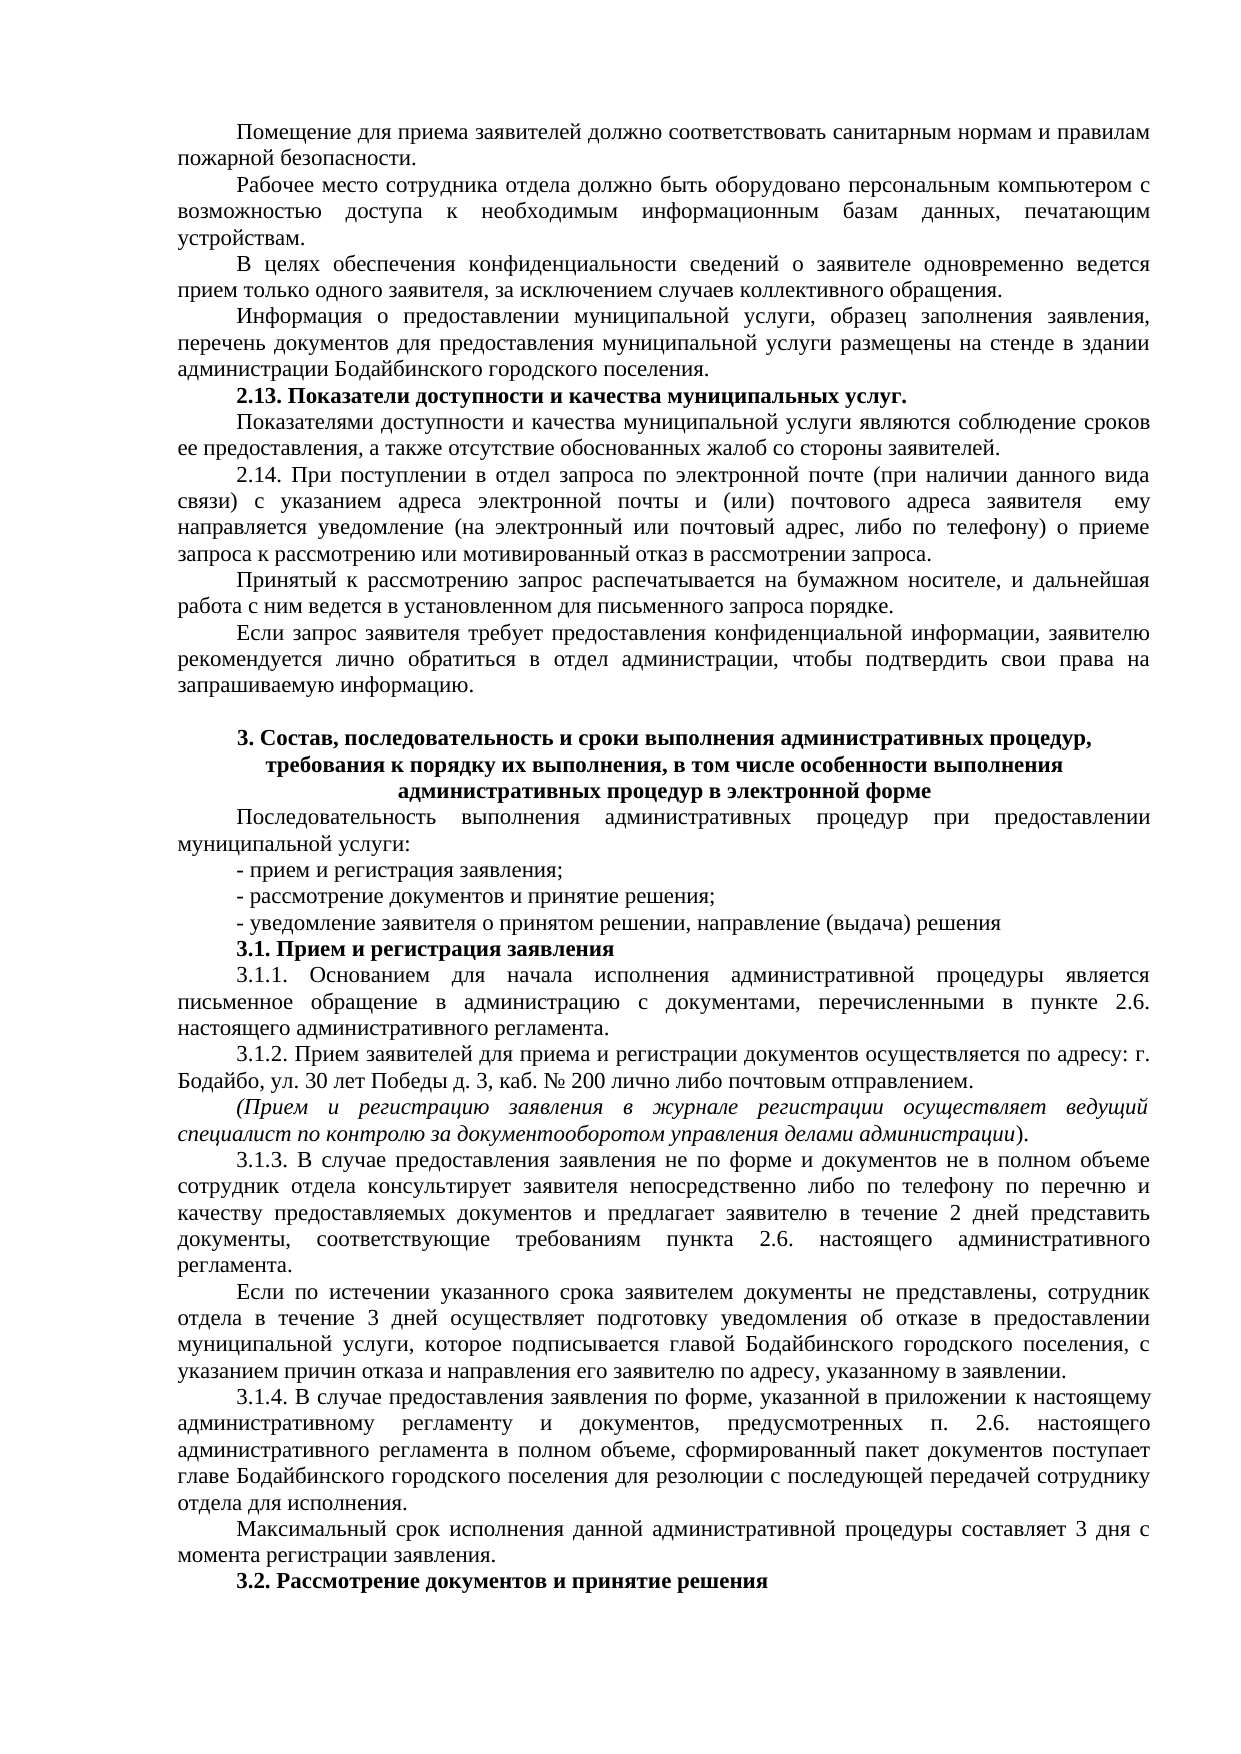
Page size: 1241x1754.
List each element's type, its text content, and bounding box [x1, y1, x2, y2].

text 3.1. Прием и регистрация заявления [177, 935, 1152, 961]
text Если запрос заявителя требует предоставления конфиденциальной информации, заявителю рекомендуется лично обратиться в отдел администрации, чтобы подтвердить свои права на запрашиваемую информацию. [177, 619, 1152, 698]
text Помещение для приема заявителей должно соответствовать санитарным нормам и правилам пожарной безопасности. [177, 118, 1152, 171]
text Информация о предоставлении муниципальной услуги, образец заполнения заявления, перечень документов для предоставления муниципальной услуги размещены на стенде в здании администрации Бодайбинского городского поселения. [177, 303, 1152, 382]
text (Прием и регистрацию заявления в журнале регистрации осуществляет ведущий специалист по контролю за документооборотом управления делами администрации). [177, 1093, 1152, 1146]
text В целях обеспечения конфиденциальности сведений о заявителе одновременно ведется прием только одного заявителя, за исключением случаев коллективного обращения. [177, 250, 1152, 303]
text Если по истечении указанного срока заявителем документы не представлены, сотрудник отдела в течение 3 дней осуществляет подготовку уведомления об отказе в предоставлении муниципальной услуги, которое подписывается главой Бодайбинского городского поселения, с указанием причин отказа и направления его заявителю по адресу, указанному в заявлении. [177, 1278, 1152, 1383]
text Показателями доступности и качества муниципальной услуги являются соблюдение сроков ее предоставления, а также отсутствие обоснованных жалоб со стороны заявителей. [177, 408, 1152, 461]
text 3.1.3. В случае предоставления заявления не по форме и документов не в полном объеме сотрудник отдела консультирует заявителя непосредственно либо по телефону по перечню и качеству предоставляемых документов и предлагает заявителю в течение 2 дней представить документы, соответствующие требованиям пункта 2.6. настоящего административного регламента. [177, 1146, 1152, 1278]
text административных процедур в электронной форме [177, 777, 1152, 803]
text 2.14. При поступлении в отдел запроса по электронной почте (при наличии данного вида связи) с указанием адреса электронной почты и (или) почтового адреса заявителя ему направляется уведомление (на электронный или почтовый адрес, либо по телефону) о приеме запроса к рассмотрению или мотивированный отказ в рассмотрении запроса. [177, 461, 1152, 566]
text Принятый к рассмотрению запрос распечатывается на бумажном носителе, и дальнейшая работа с ним ведется в установленном для письменного запроса порядке. [177, 566, 1152, 619]
text 3.1.1. Основанием для начала исполнения административной процедуры является письменное обращение в администрацию с документами, перечисленными в пункте 2.6. настоящего административного регламента. [177, 961, 1152, 1041]
text 3.2. Рассмотрение документов и принятие решения [177, 1568, 1152, 1594]
text Последовательность выполнения административных процедур при предоставлении муниципальной услуги: [177, 803, 1152, 856]
text 3. Состав, последовательность и сроки выполнения административных процедур, требования к порядку их выполнения, в том числе особенности выполнения [177, 724, 1152, 777]
text Максимальный срок исполнения данной административной процедуры составляет 3 дня с момента регистрации заявления. [177, 1515, 1152, 1568]
text 3.1.4. В случае предоставления заявления по форме, указанной в приложении к настоящему административному регламенту и документов, предусмотренных п. 2.6. настоящего административного регламента в полном объеме, сформированный пакет документов поступает главе Бодайбинского городского поселения для резолюции с последующей передачей сотруднику отдела для исполнения. [177, 1383, 1152, 1515]
text 3.1.2. Прием заявителей для приема и регистрации документов осуществляется по адресу: г. Бодайбо, ул. 30 лет Победы д. 3, каб. № 200 лично либо почтовым отправлением. [177, 1041, 1152, 1093]
text 2.13. Показатели доступности и качества муниципальных услуг. [177, 382, 1152, 408]
text Рабочее место сотрудника отдела должно быть оборудовано персональным компьютером с возможностью доступа к необходимым информационным базам данных, печатающим устройствам. [177, 171, 1152, 250]
text - прием и регистрация заявления; [177, 856, 1152, 882]
text - уведомление заявителя о принятом решении, направление (выдача) решения [177, 909, 1152, 935]
text - рассмотрение документов и принятие решения; [177, 882, 1152, 909]
